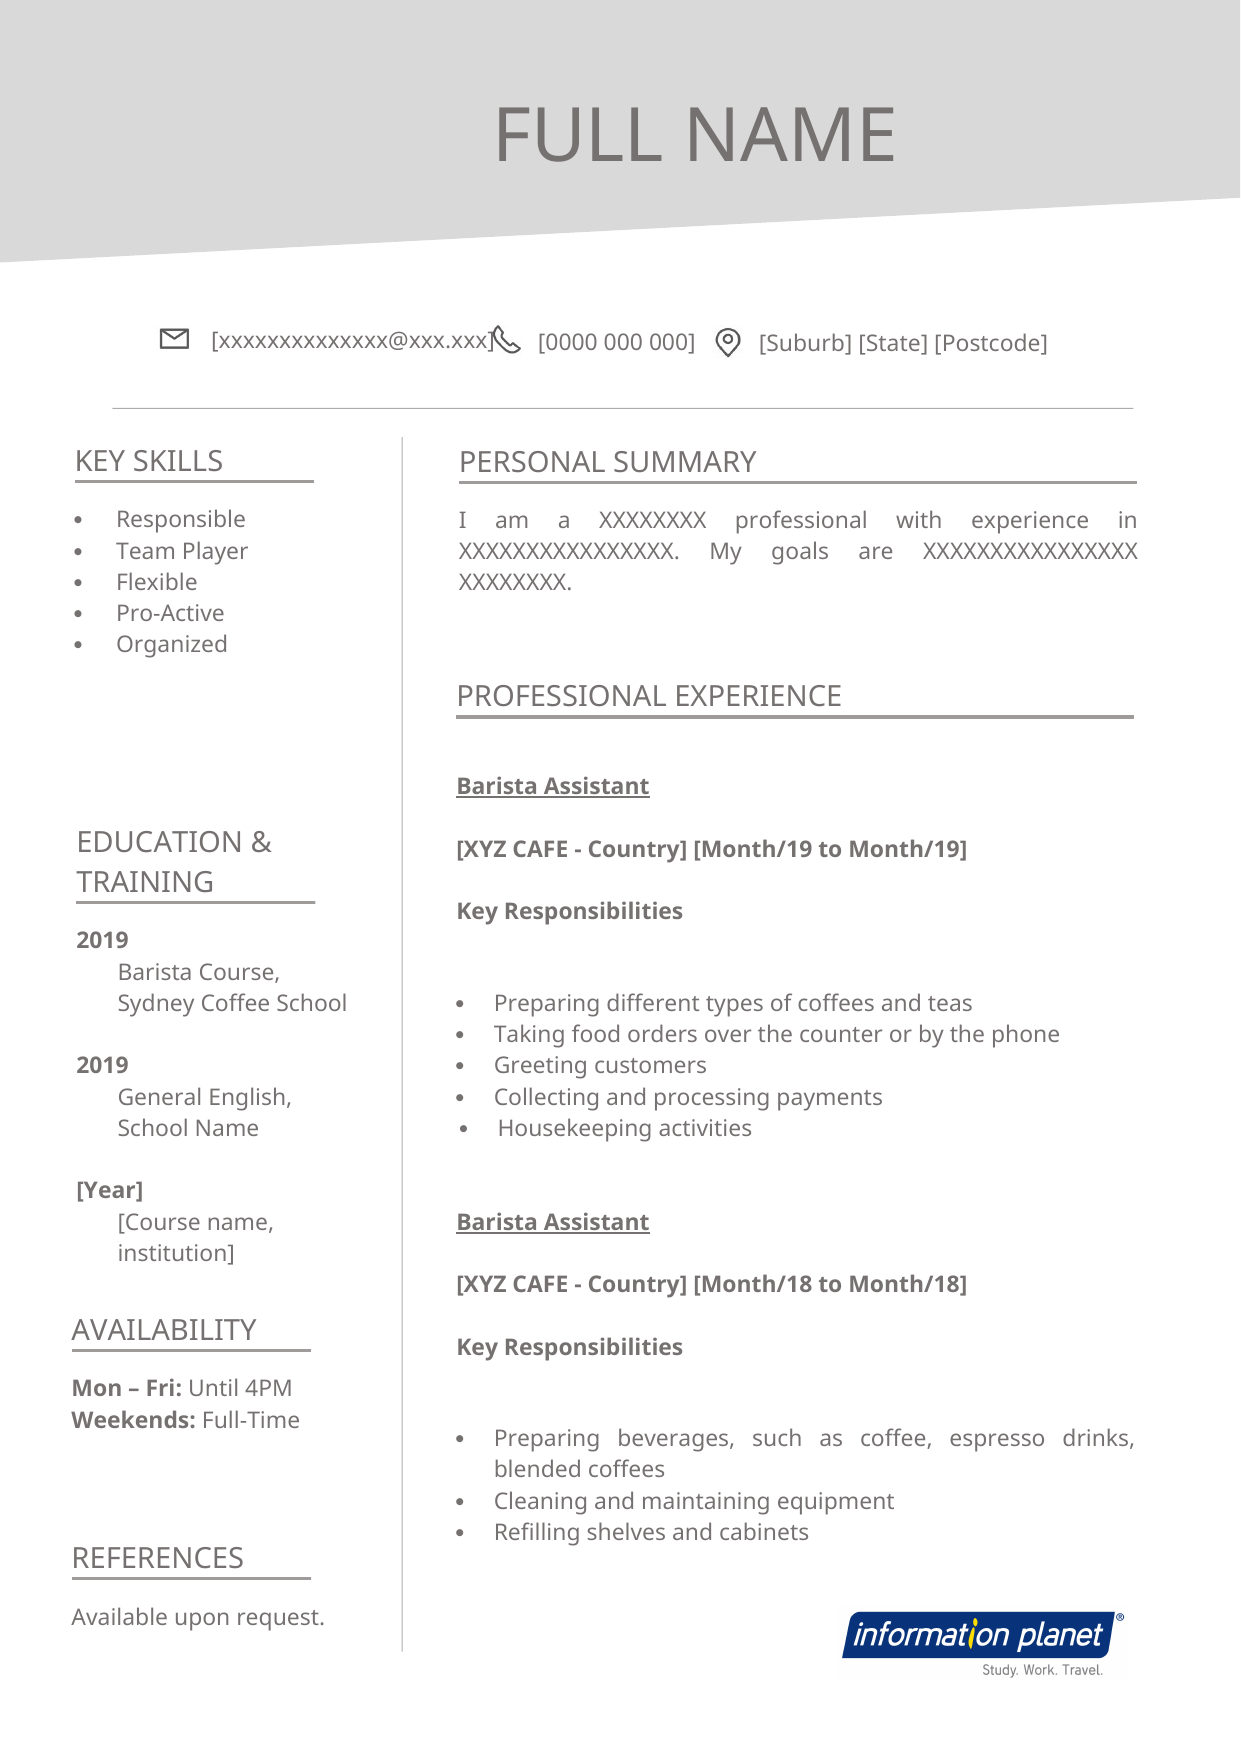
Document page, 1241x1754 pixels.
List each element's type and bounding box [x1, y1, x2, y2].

picture [712, 325, 743, 360]
picture [837, 1605, 1128, 1681]
picture [156, 326, 191, 351]
picture [489, 323, 524, 357]
